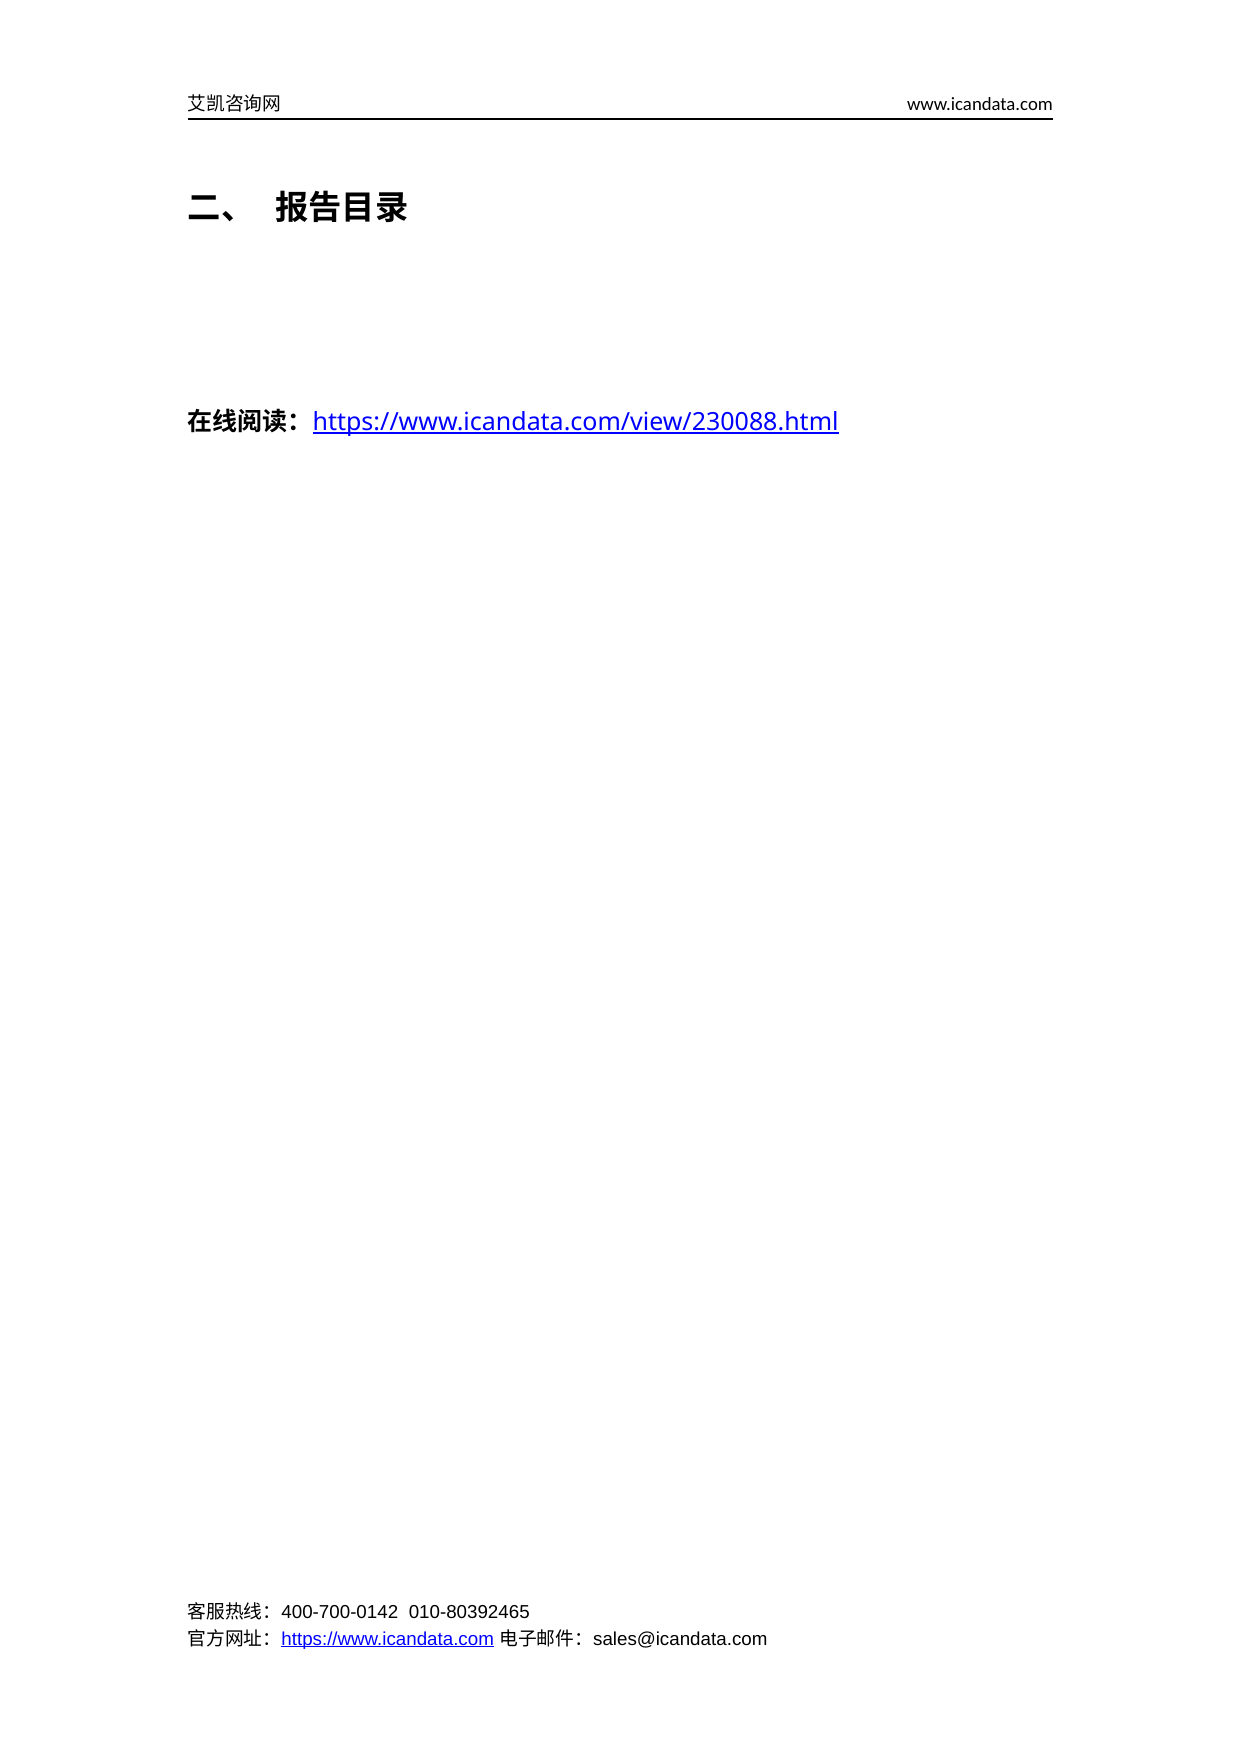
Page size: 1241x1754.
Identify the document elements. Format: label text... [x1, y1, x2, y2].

text 在线阅读：https://www.icandata.com/view/230088.html [187, 387, 1053, 452]
subtitle 报告目录 [187, 172, 1053, 237]
